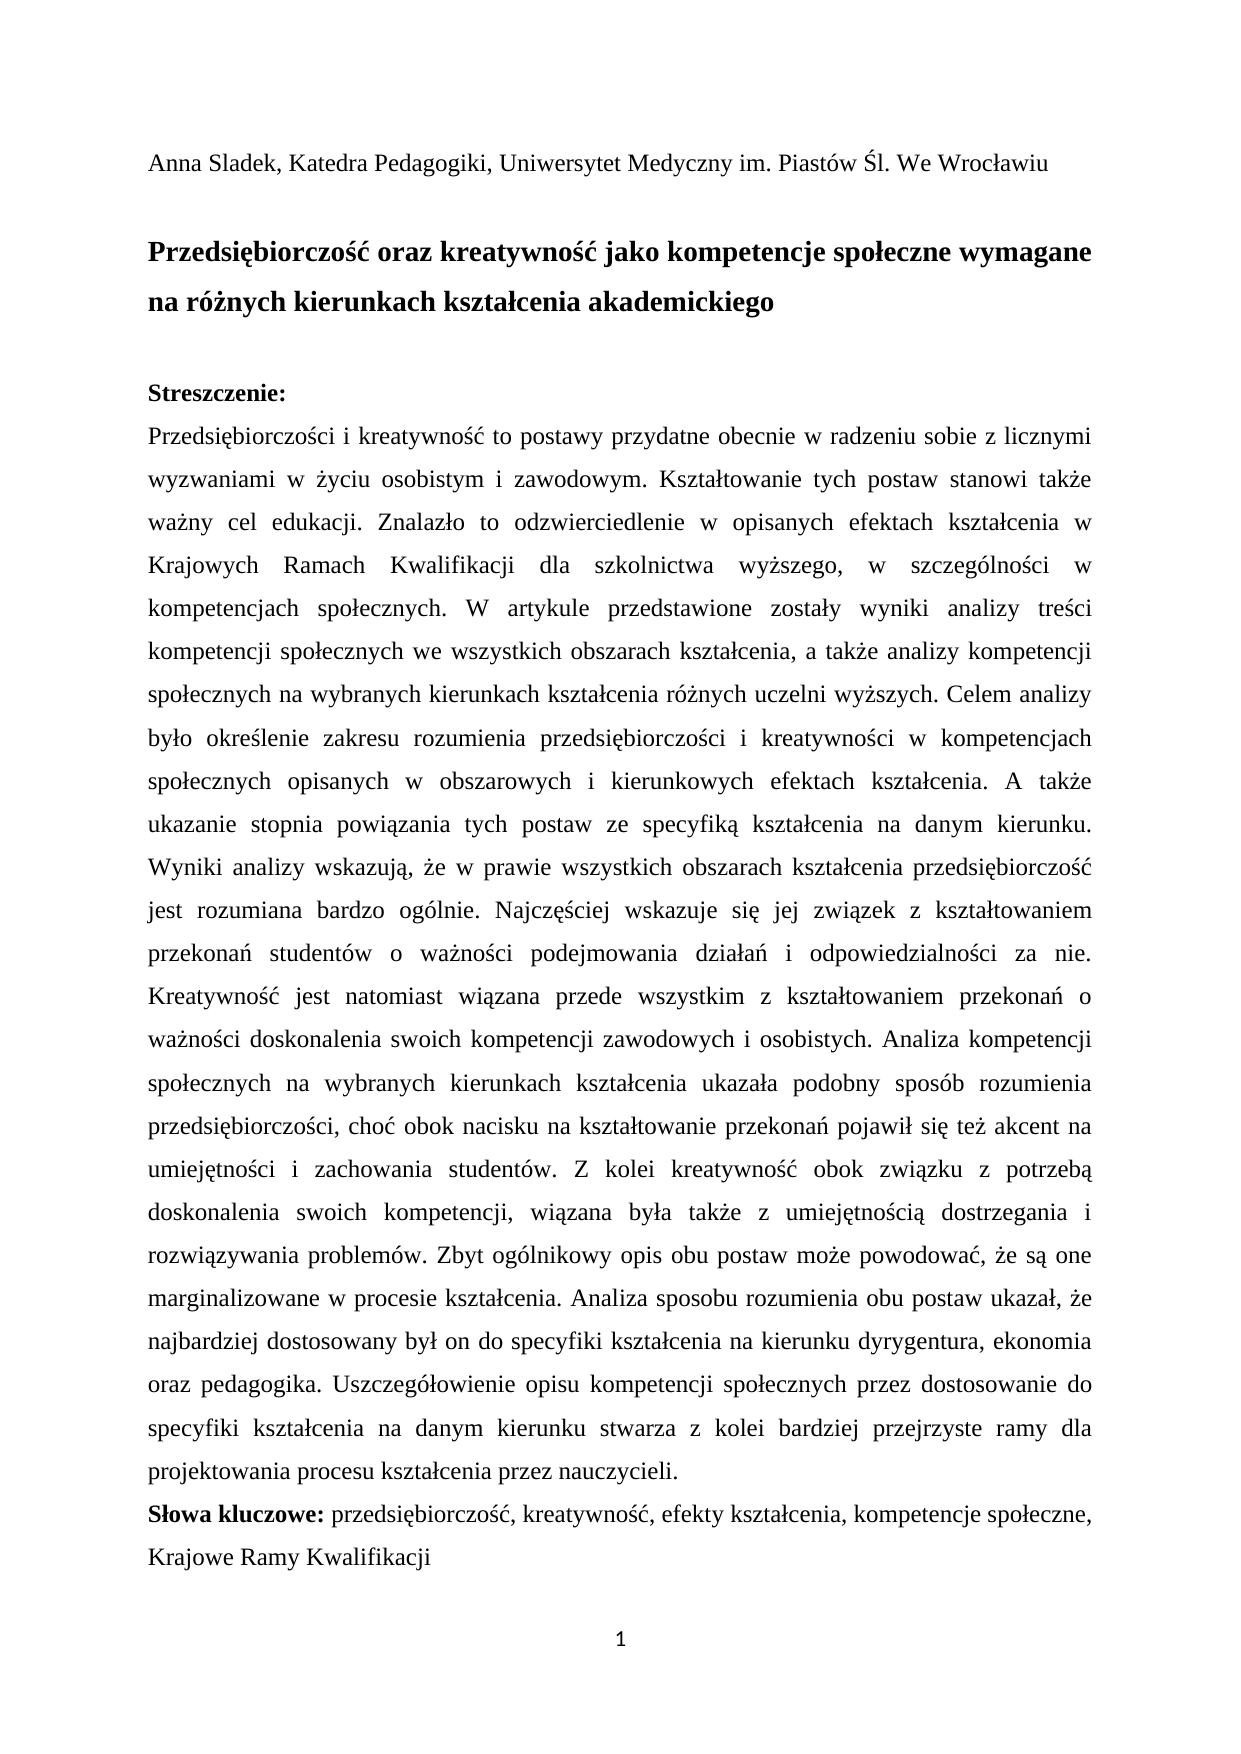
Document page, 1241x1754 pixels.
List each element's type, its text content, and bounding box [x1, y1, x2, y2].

text Anna Sladek, Katedra Pedagogiki, Uniwersytet Medyczny im. Piastów Śl. We Wrocławiu [148, 148, 1093, 176]
text Streszczenie: [148, 378, 1093, 406]
text Słowa kluczowe: przedsiębiorczość, kreatywność, efekty kształcenia, kompetencje społeczne, Krajowe Ramy Kwalifikacji [148, 1499, 1093, 1571]
text Przedsiębiorczość oraz kreatywność jako kompetencje społeczne wymagane na różnych kierunkach kształcenia akademickiego [148, 234, 1093, 318]
text Przedsiębiorczości i kreatywność to postawy przydatne obecnie w radzeniu sobie z licznymi wyzwaniami w życiu osobistym i zawodowym. Kształtowanie tych postaw stanowi także ważny cel edukacji. Znalazło to odzwierciedlenie w opisanych efektach kształcenia w Krajowych Ramach Kwalifikacji dla szkolnictwa wyższego, w szczególności w kompetencjach społecznych. W artykule przedstawione zostały wyniki analizy treści kompetencji społecznych we wszystkich obszarach kształcenia, a także analizy kompetencji społecznych na wybranych kierunkach kształcenia różnych uczelni wyższych. Celem analizy było określenie zakresu rozumienia przedsiębiorczości i kreatywności w kompetencjach społecznych opisanych w obszarowych i kierunkowych efektach kształcenia. A także ukazanie stopnia powiązania tych postaw ze specyfiką kształcenia na danym kierunku. Wyniki analizy wskazują, że w prawie wszystkich obszarach kształcenia przedsiębiorczość jest rozumiana bardzo ogólnie. Najczęściej wskazuje się jej związek z kształtowaniem przekonań studentów o ważności podejmowania działań i odpowiedzialności za nie. Kreatywność jest natomiast wiązana przede wszystkim z kształtowaniem przekonań o ważności doskonalenia swoich kompetencji zawodowych i osobistych. Analiza kompetencji społecznych na wybranych kierunkach kształcenia ukazała podobny sposób rozumienia przedsiębiorczości, choć obok nacisku na kształtowanie przekonań pojawił się też akcent na umiejętności i zachowania studentów. Z kolei kreatywność obok związku z potrzebą doskonalenia swoich kompetencji, wiązana była także z umiejętnością dostrzegania i rozwiązywania problemów. Zbyt ogólnikowy opis obu postaw może powodować, że są one marginalizowane w procesie kształcenia. Analiza sposobu rozumienia obu postaw ukazał, że najbardziej dostosowany był on do specyfiki kształcenia na kierunku dyrygentura, ekonomia oraz pedagogika. Uszczegółowienie opisu kompetencji społecznych przez dostosowanie do specyfiki kształcenia na danym kierunku stwarza z kolei bardziej przejrzyste ramy dla projektowania procesu kształcenia przez nauczycieli. [148, 421, 1093, 1484]
